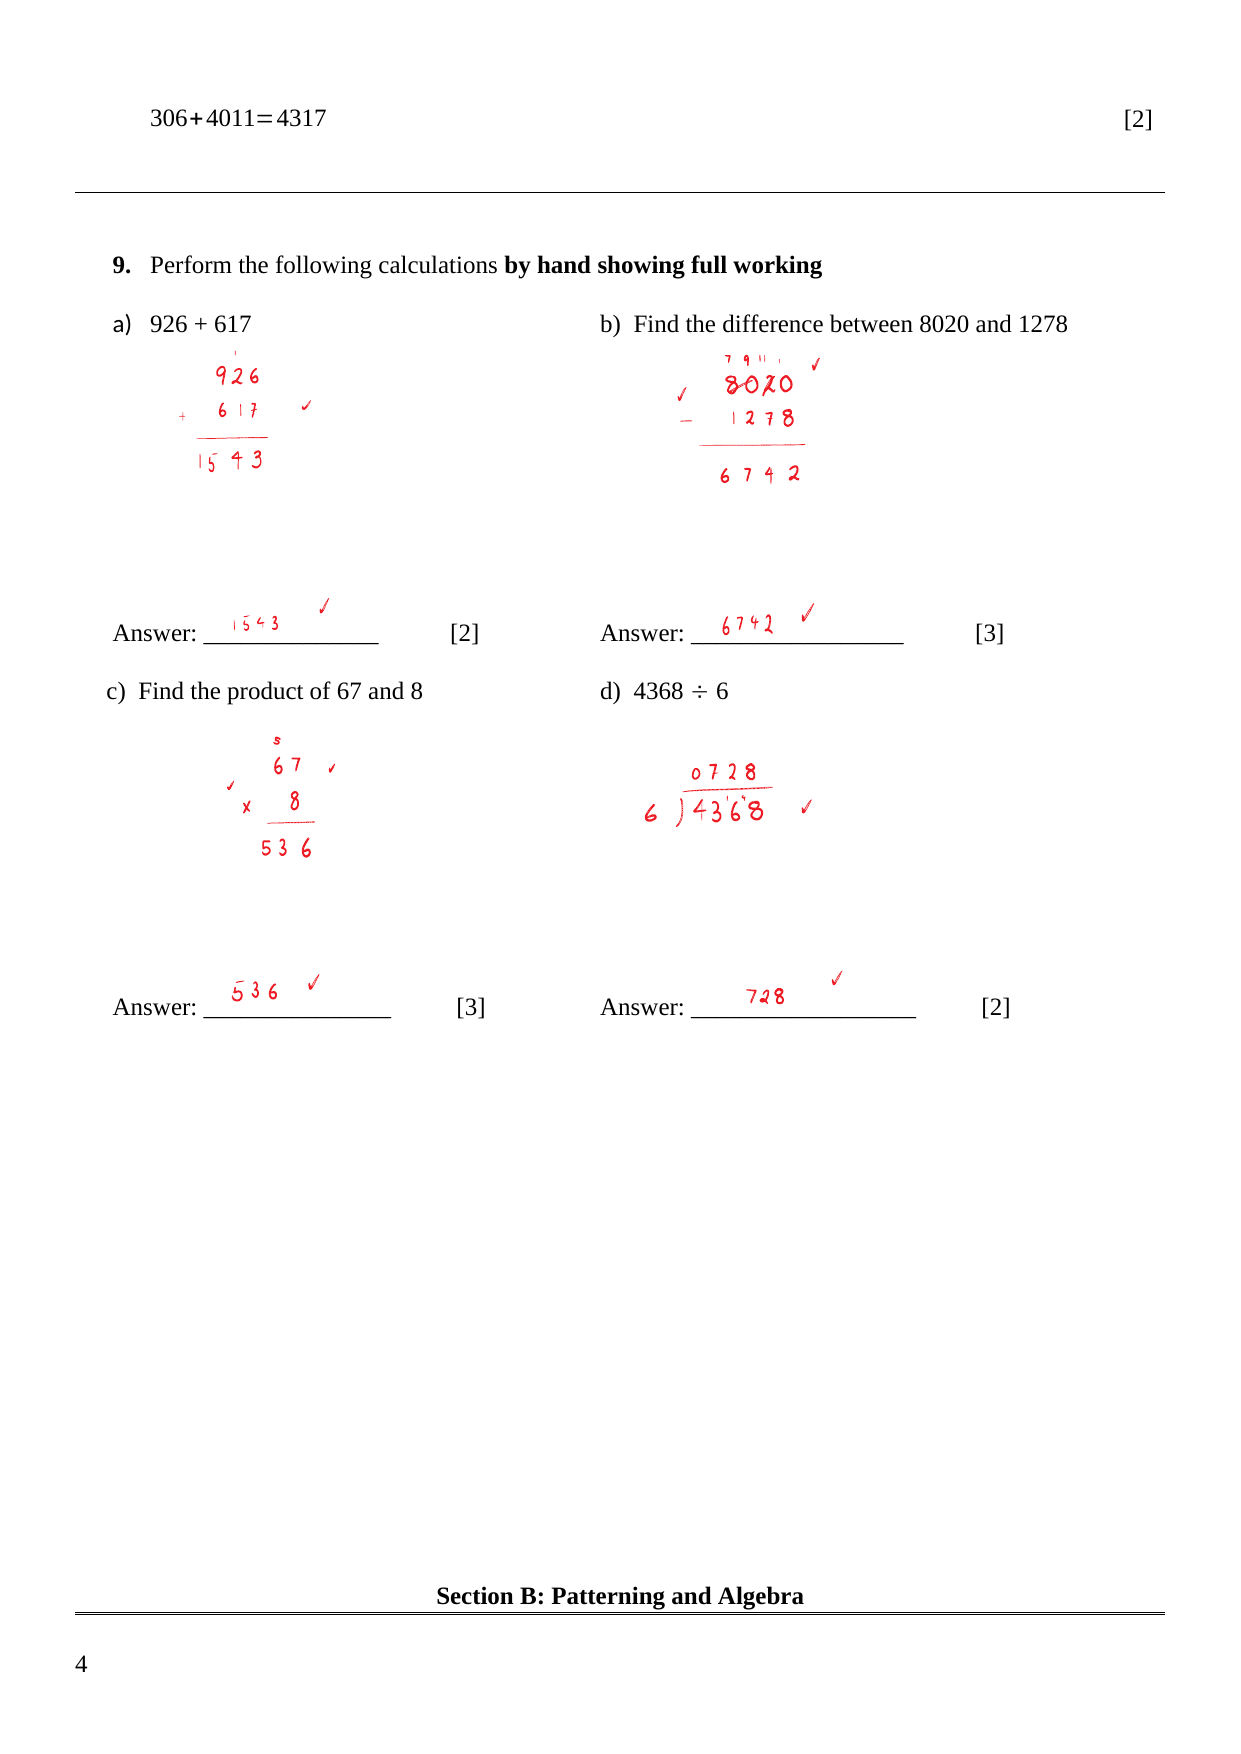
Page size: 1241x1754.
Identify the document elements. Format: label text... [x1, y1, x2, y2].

list 926 + 617 b) Find the difference between 8020 and 1278 [112, 308, 1165, 339]
text Answer: _______________ [3] Answer: __________________ [2] [75, 992, 1165, 1021]
list Perform the following calculations by hand showing full working [112, 251, 1165, 279]
text Section B: Patterning and Algebra [75, 1581, 1165, 1612]
list [2] [150, 104, 1165, 132]
text c) Find the product of 67 and 8 d) 4368 6 [75, 676, 1165, 704]
text Answer: ______________ [2] Answer: _________________ [3] [112, 618, 1165, 647]
